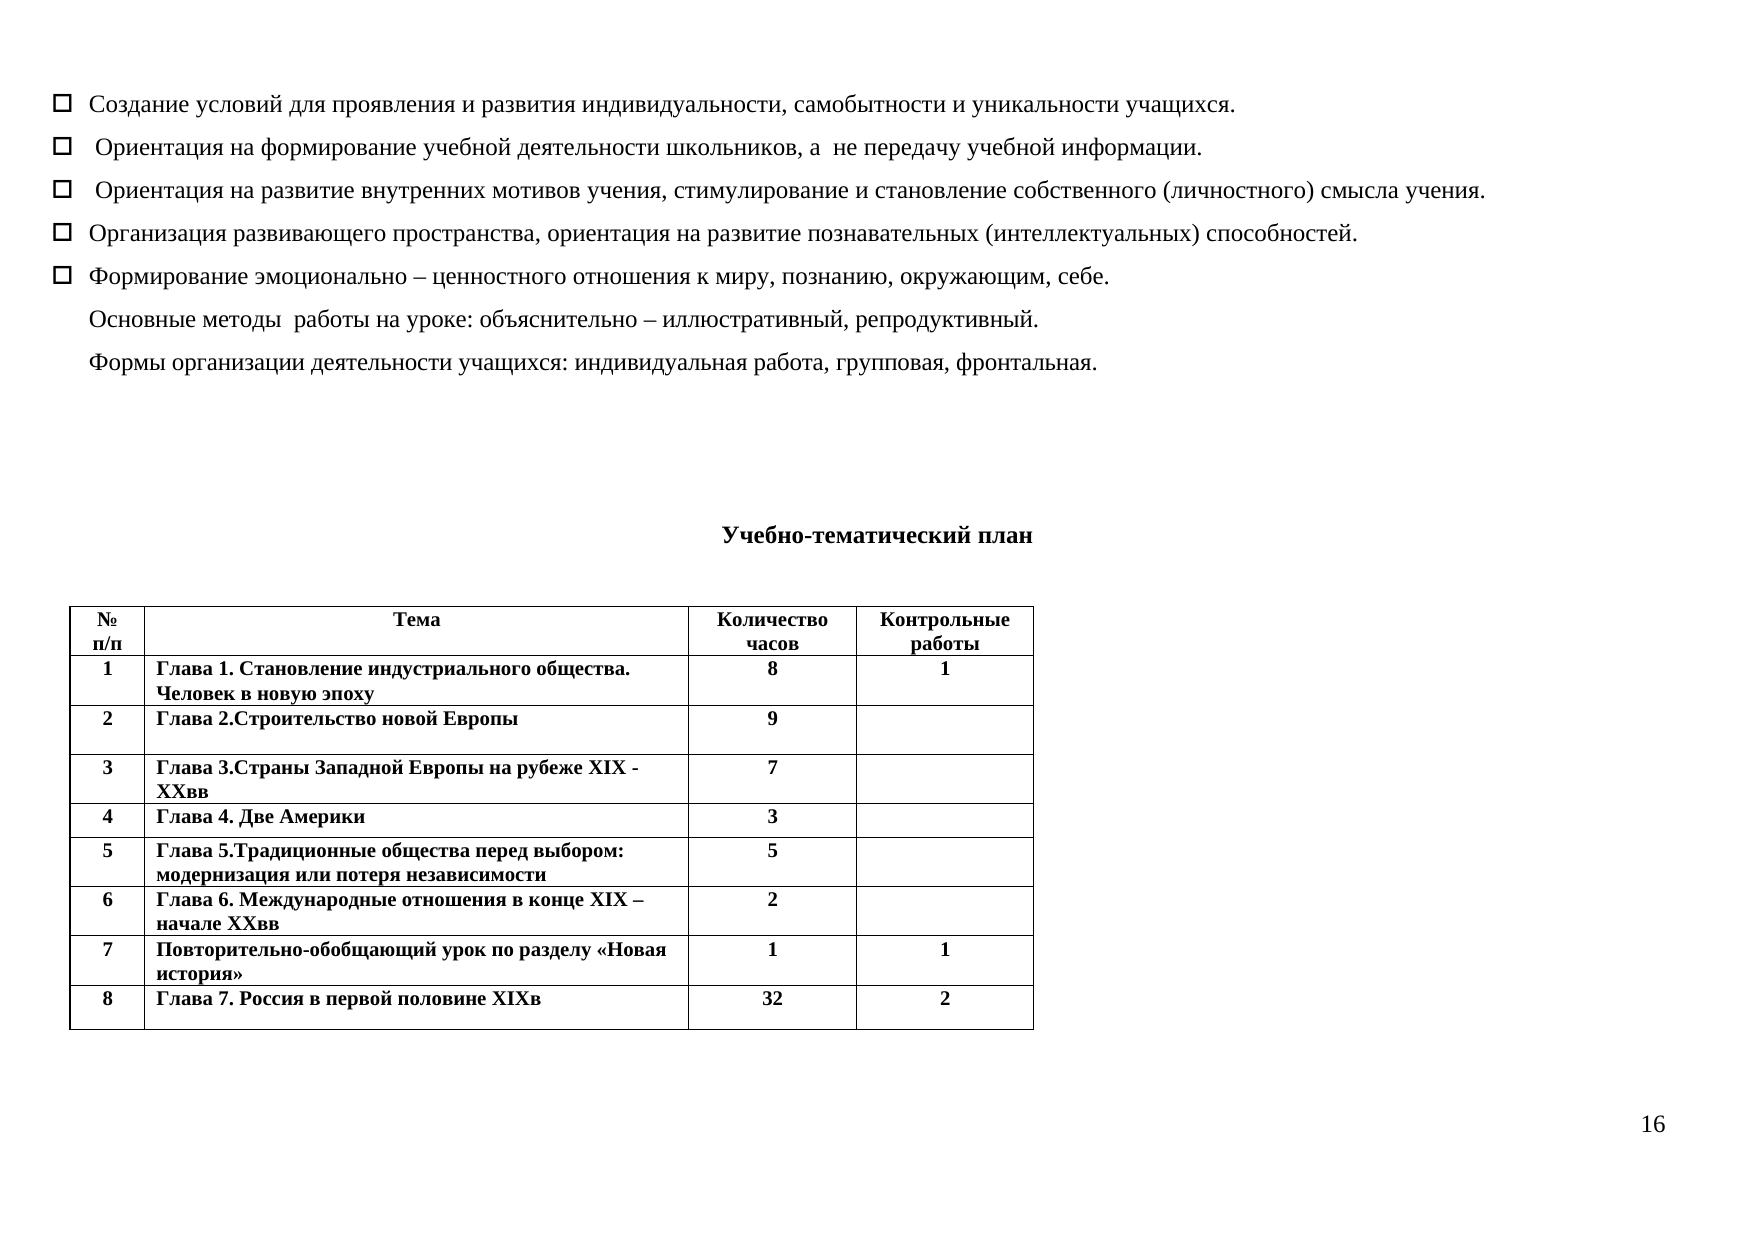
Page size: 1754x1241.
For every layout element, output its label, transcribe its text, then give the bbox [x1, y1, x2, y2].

table_cell 2 [857, 986, 1033, 1029]
table_cell 1 [857, 656, 1033, 704]
table_cell 9 [689, 706, 856, 754]
table_cell 2 [71, 706, 144, 754]
table_cell Глава 6. Международные отношения в конце XIX – начале XXвв [145, 887, 688, 935]
table_header Контрольные работы [857, 607, 1033, 655]
table_cell [857, 755, 1033, 803]
table_cell 3 [689, 804, 856, 837]
table_cell Повторительно-обобщающий урок по разделу «Новая история» [145, 936, 688, 984]
table_cell [857, 804, 1033, 837]
table_cell [857, 706, 1033, 754]
table_cell Глава 7. Россия в первой половине XIXв [145, 986, 688, 1029]
table_header Количество часов [689, 607, 856, 655]
text Основные методы работы на уроке: объяснительно – иллюстративный, репродуктивный. [89, 304, 1665, 333]
table_cell 8 [71, 986, 144, 1029]
table_cell 6 [71, 887, 144, 935]
list Организация развивающего пространства, ориентация на развитие познавательных (интеллектуальных) способностей. [51, 218, 1665, 247]
table_cell [857, 887, 1033, 935]
list Создание условий для проявления и развития индивидуальности, самобытности и уникальности учащихся. [51, 89, 1665, 117]
table_cell 3 [71, 755, 144, 803]
table_cell Глава 5.Традиционные общества перед выбором: модернизация или потеря независимости [145, 838, 688, 886]
table_cell 1 [857, 936, 1033, 984]
list Ориентация на развитие внутренних мотивов учения, стимулирование и становление собственного (личностного) смысла учения. [51, 175, 1665, 204]
table_cell 8 [689, 656, 856, 704]
table_cell 5 [689, 838, 856, 886]
text Формы организации деятельности учащихся: индивидуальная работа, групповая, фронтальная. [89, 347, 1665, 376]
table_cell 7 [71, 936, 144, 984]
table_cell 1 [71, 656, 144, 704]
table_cell 5 [71, 838, 144, 886]
table_cell 4 [71, 804, 144, 837]
table_cell 2 [689, 887, 856, 935]
table_cell 7 [689, 755, 856, 803]
table_header № п/п [71, 607, 144, 655]
table_header Тема [145, 607, 688, 655]
table_cell Глава 1. Становление индустриального общества. Человек в новую эпоху [145, 656, 688, 704]
text Учебно-тематический план [89, 520, 1665, 549]
list Формирование эмоционально – ценностного отношения к миру, познанию, окружающим, себе. [51, 261, 1665, 290]
list Ориентация на формирование учебной деятельности школьников, а не передачу учебной информации. [51, 132, 1665, 161]
table_cell 32 [689, 986, 856, 1029]
table_cell Глава 3.Страны Западной Европы на рубеже XIX - XXвв [145, 755, 688, 803]
table_cell Глава 4. Две Америки [145, 804, 688, 837]
table_cell 1 [689, 936, 856, 984]
table_cell [857, 838, 1033, 886]
table_cell Глава 2.Строительство новой Европы [145, 706, 688, 754]
